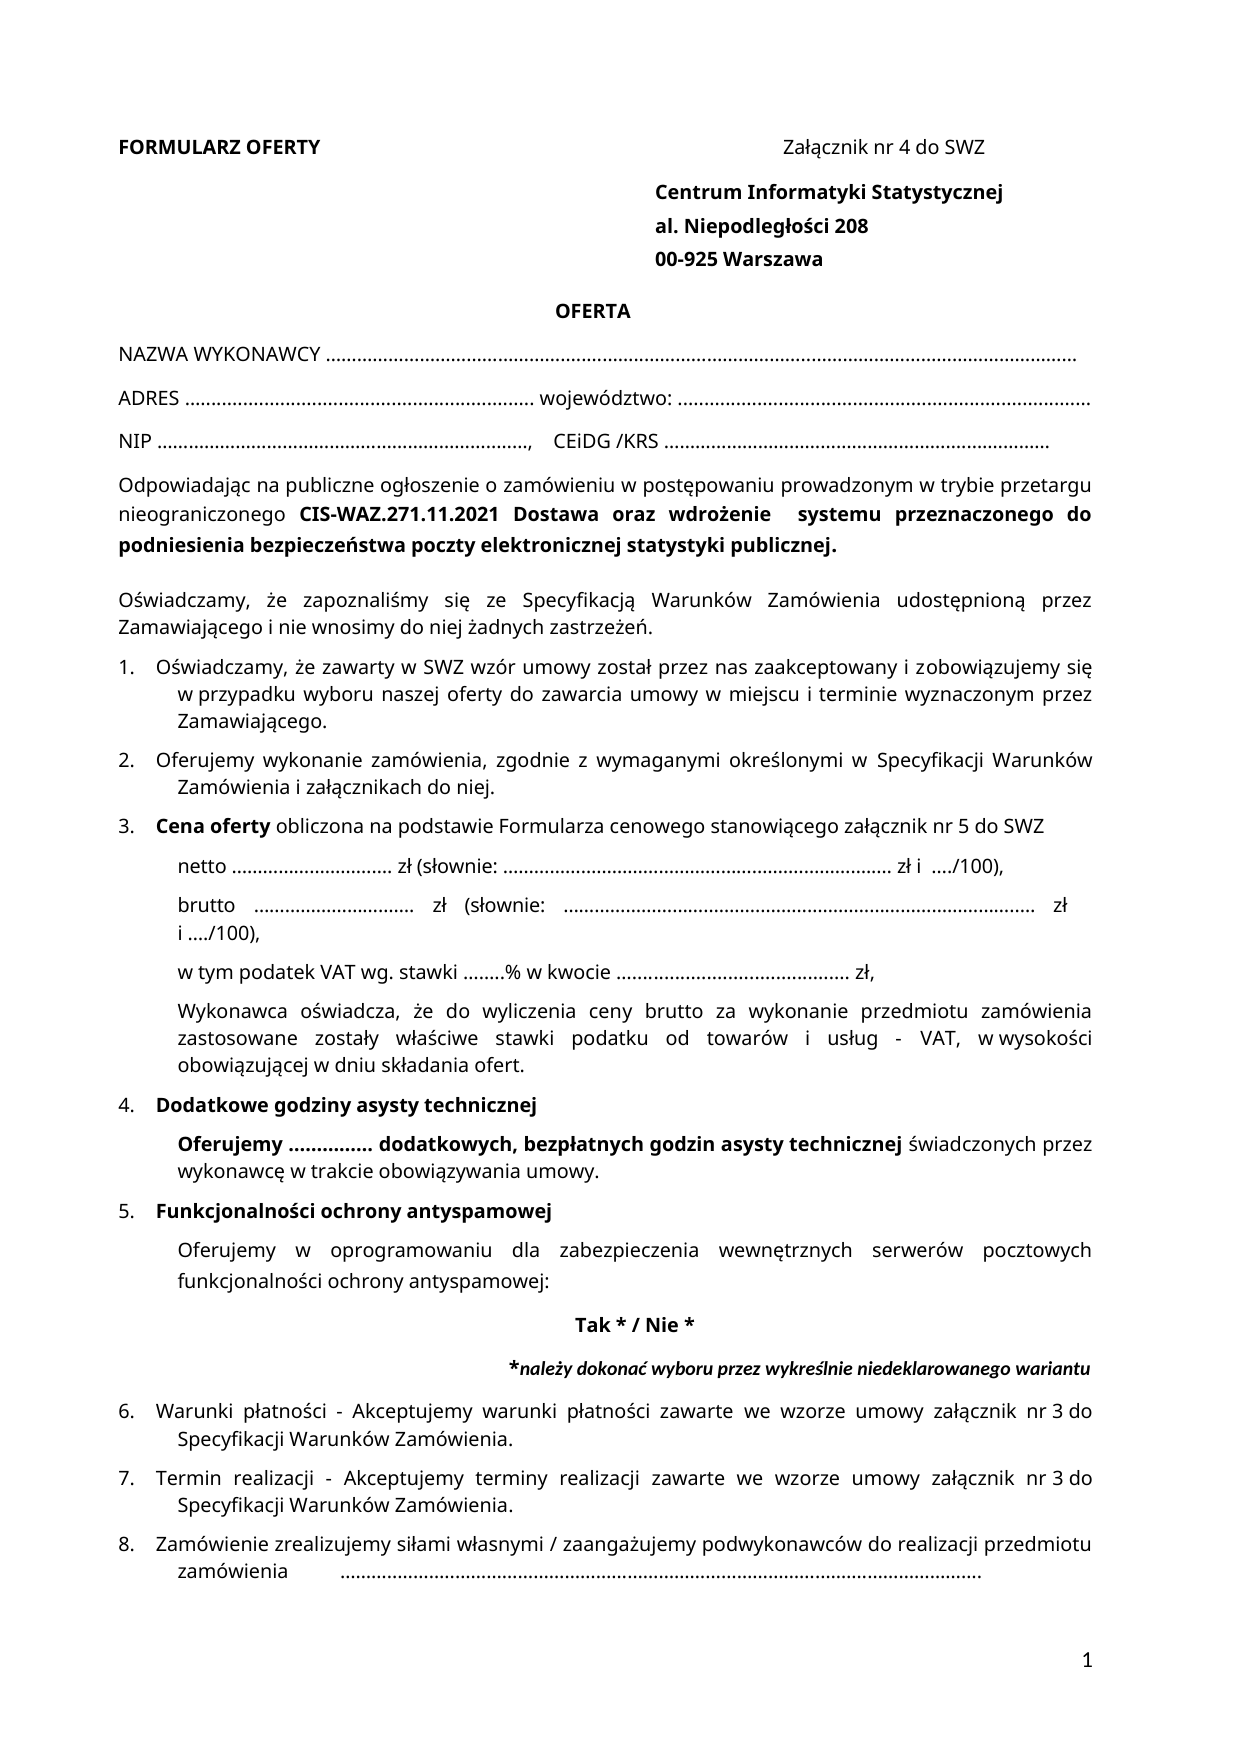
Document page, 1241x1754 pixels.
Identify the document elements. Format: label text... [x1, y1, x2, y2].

text Formularz oferty Załącznik nr 4 do SWZ [118, 133, 1067, 160]
list netto …………………………. zł (słownie: ………………………………………….…………………..… zł i …./100), [177, 852, 1067, 879]
list Oferujemy wykonanie zamówienia, zgodnie z wymaganymi określonymi w Specyfikacji Warunków Zamówienia i załącznikach do niej. [118, 746, 1093, 800]
text Wykonawca oświadcza, że do wyliczenia ceny brutto za wykonanie przedmiotu zamówienia zastosowane zostały właściwe stawki podatku od towarów i usług - VAT, w wysokości obowiązującej w dniu składania ofert. [177, 998, 1093, 1079]
text Oferujemy …………… dodatkowych, bezpłatnych godzin asysty technicznej świadczonych przez wykonawcę w trakcie obowiązywania umowy. [177, 1131, 1093, 1184]
text Centrum Informatyki Statystycznej [655, 179, 1067, 206]
text OFERTA [118, 297, 1067, 324]
text Odpowiadając na publiczne ogłoszenie o zamówieniu w postępowaniu prowadzonym w trybie przetargu nieograniczonego CIS-WAZ.271.11.2021 Dostawa oraz wdrożenie systemu przeznaczonego do podniesienia bezpieczeństwa poczty elektronicznej statystyki publicznej. [118, 471, 1093, 559]
list Termin realizacji - Akceptujemy terminy realizacji zawarte we wzorze umowy załącznik nr 3 do Specyfikacji Warunków Zamówienia. [118, 1464, 1093, 1518]
text *należy dokonać wyboru przez wykreślnie niedeklarowanego wariantu [177, 1354, 1093, 1381]
list Dodatkowe godziny asysty technicznej [118, 1091, 1093, 1118]
text Tak * / Nie * [177, 1311, 1093, 1338]
text Oświadczamy, że zapoznaliśmy się ze Specyfikacją Warunków Zamówienia udostępnioną przez Zamawiającego i nie wnosimy do niej żadnych zastrzeżeń. [118, 586, 1093, 640]
text NIP ………………………………………………………..……, CEiDG /KRS …………………………………………………..…………… [118, 427, 1093, 454]
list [118, 1531, 1093, 1585]
text Oferujemy w oprogramowaniu dla zabezpieczenia wewnętrznych serwerów pocztowych funkcjonalności ochrony antyspamowej: [177, 1237, 1093, 1294]
list Oświadczamy, że zawarty w SWZ wzór umowy został przez nas zaakceptowany i zobowiązujemy się w przypadku wyboru naszej oferty do zawarcia umowy w miejscu i terminie wyznaczonym przez Zamawiającego. [118, 653, 1093, 734]
list w tym podatek VAT wg. stawki ……..% w kwocie …......................................... zł, [177, 958, 1067, 985]
text al. Niepodległości 208 [655, 212, 1067, 239]
list brutto …………………………. zł (słownie: ………………………………..…………………………………………..… zł i …./100), [177, 892, 1067, 946]
text Nazwa Wykonawcy …………………………………………..………..…………………………..…………………………………………… [118, 341, 1093, 367]
list Warunki płatności - Akceptujemy warunki płatności zawarte we wzorze umowy załącznik nr 3 do Specyfikacji Warunków Zamówienia. [118, 1398, 1093, 1452]
text 00-925 Warszawa [655, 245, 1067, 272]
text Adres …............................................................... województwo: .............................................................................. [118, 384, 1093, 411]
list Cena oferty obliczona na podstawie Formularza cenowego stanowiącego załącznik nr 5 do SWZ [118, 813, 1093, 840]
list Funkcjonalności ochrony antyspamowej [118, 1197, 1093, 1224]
